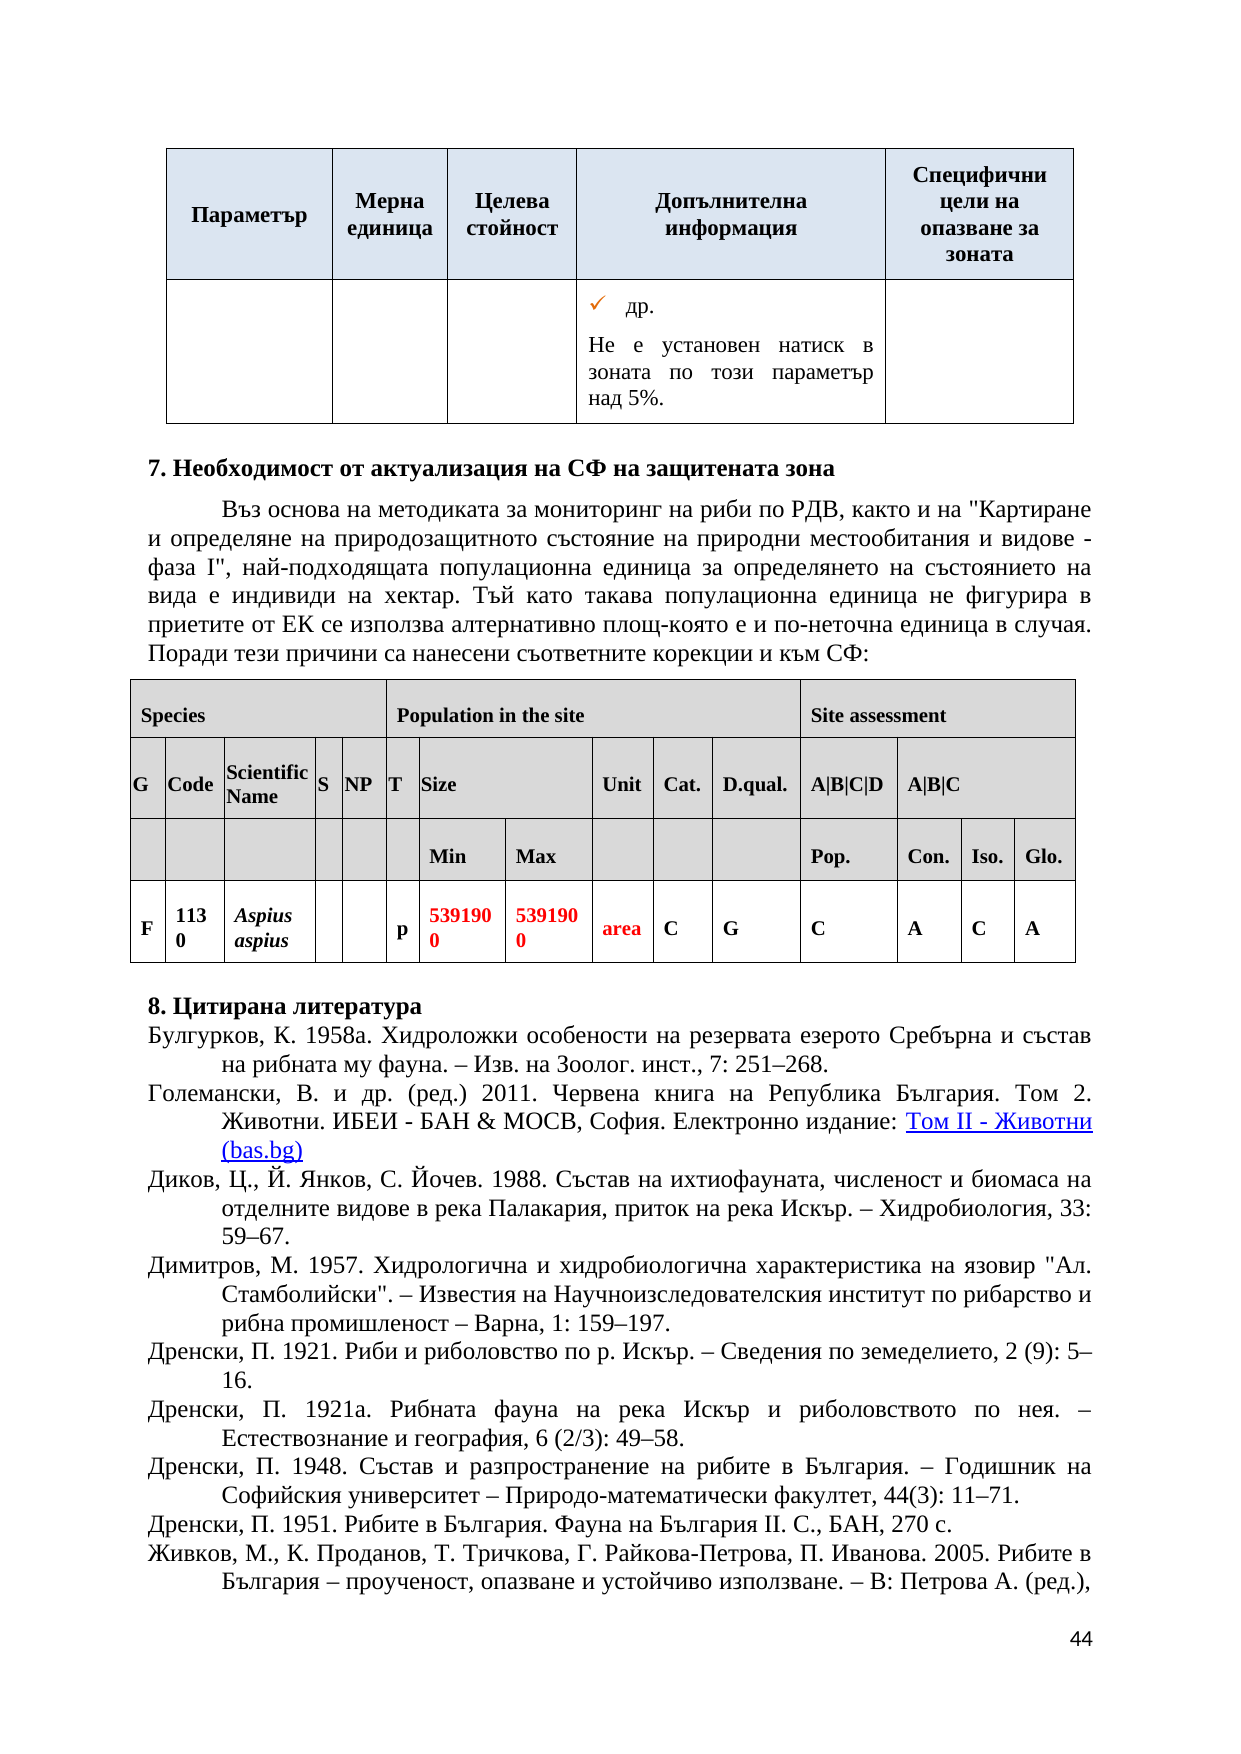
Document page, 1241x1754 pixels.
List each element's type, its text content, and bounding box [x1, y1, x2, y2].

table_cell [316, 881, 342, 962]
table_cell [593, 819, 653, 880]
table_cell [316, 819, 342, 880]
table_cell A [1015, 881, 1075, 962]
table_cell Max [506, 819, 592, 880]
table_cell A|B|C|D [801, 738, 897, 818]
text Големански, В. и др. (ред.) 2011. Червена книга на Република България. Том 2. Животни. ИБЕИ - БАН & МОСВ, София. Електронно издание: Том II - Животни (bas.bg) [148, 1078, 1093, 1164]
table_cell [713, 819, 800, 880]
table_cell 5391900 [506, 881, 592, 962]
table_cell [654, 819, 712, 880]
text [148, 1538, 1093, 1595]
table_cell C [801, 881, 897, 962]
table_header Специфични цели на опазване за зоната [886, 149, 1073, 279]
table_cell F [131, 881, 165, 962]
table_cell T [387, 738, 419, 818]
table_header Species [131, 680, 386, 737]
table_cell [225, 819, 315, 880]
table_cell A|B|C [898, 738, 1075, 818]
table_cell G [131, 738, 165, 818]
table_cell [448, 280, 576, 423]
table_cell Iso. [962, 819, 1014, 880]
table_cell C [654, 881, 712, 962]
table_header Site assessment [801, 680, 1075, 737]
table_cell A [898, 881, 961, 962]
table_header Допълнителна информация [577, 149, 885, 279]
table_cell [387, 819, 419, 880]
table_cell [343, 819, 386, 880]
text Диков, Ц., Й. Янков, С. Йочев. 1988. Състав на ихтиофауната, численост и биомаса на отделните видове в река Палакария, приток на река Искър. – Хидробиология, 33: 59–67. [148, 1164, 1093, 1250]
table_cell Aspius aspius [225, 881, 315, 962]
table_cell Scientific Name [225, 738, 315, 818]
table_cell Glo. [1015, 819, 1075, 880]
text Дренски, П. 1948. Състав и разпространение на рибите в България. – Годишник на Софийския университет – Природо-математически факултет, 44(3): 11–71. [148, 1451, 1093, 1509]
table_cell 5391900 [420, 881, 505, 962]
table_header Мерна единица [333, 149, 447, 279]
table_cell D.qual. [713, 738, 800, 818]
text Дренски, П. 1921а. Рибната фауна на река Искър и риболовството по нея. – Естествознание и география, 6 (2/3): 49–58. [148, 1394, 1093, 1451]
table_cell 1130 [166, 881, 224, 962]
table_cell Con. [898, 819, 961, 880]
text Димитров, М. 1957. Хидрологична и хидробиологична характеристика на язовир "Ал. Стамболийски". – Известия на Научноизследователския институт по рибарство и рибна промишленост – Варна, 1: 159–197. [148, 1250, 1093, 1336]
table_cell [333, 280, 447, 423]
text 7. Необходимост от актуализация на СФ на защитената зона [148, 453, 1093, 482]
table_cell [343, 881, 386, 962]
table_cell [886, 280, 1073, 423]
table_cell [577, 280, 885, 423]
table_cell [131, 819, 165, 880]
table_cell Pop. [801, 819, 897, 880]
table_header Параметър [167, 149, 332, 279]
table_cell S [316, 738, 342, 818]
table_header Целева стойност [448, 149, 576, 279]
table_cell Unit [593, 738, 653, 818]
text Булгурков, К. 1958а. Хидроложки особености на резервата езерото Сребърна и състав на рибната му фауна. – Изв. на Зоолог. инст., 7: 251–268. [148, 1020, 1093, 1078]
table_header Population in the site [387, 680, 800, 737]
table_cell C [962, 881, 1014, 962]
table_cell p [387, 881, 419, 962]
text Въз основа на методиката за мониторинг на риби по РДВ, както и на "Картиране и определяне на природозащитното състояние на природни местообитания и видове - фаза I", най-подходящата популационна единица за определянето на състоянието на вида е индивиди на хектар. Тъй като такава популационна единица не фигурира в приетите от ЕК се използва алтернативно площ-която е и по-неточна единица в случая. Поради тези причини са нанесени съответните корекции и към СФ: [148, 494, 1093, 667]
table_cell Min [420, 819, 505, 880]
text 8. Цитирана литература [148, 991, 1093, 1020]
table_cell G [713, 881, 800, 962]
table_cell [166, 819, 224, 880]
table_cell NP [343, 738, 386, 818]
text Дренски, П. 1921. Риби и риболовство по р. Искър. – Сведения по земеделието, 2 (9): 5–16. [148, 1336, 1093, 1394]
table_cell Size [420, 738, 592, 818]
table_cell Code [166, 738, 224, 818]
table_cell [167, 280, 332, 423]
text Дренски, П. 1951. Рибите в България. Фауна на България II. С., БАН, 270 с. [148, 1509, 1093, 1538]
table_cell Cat. [654, 738, 712, 818]
table_cell area [593, 881, 653, 962]
